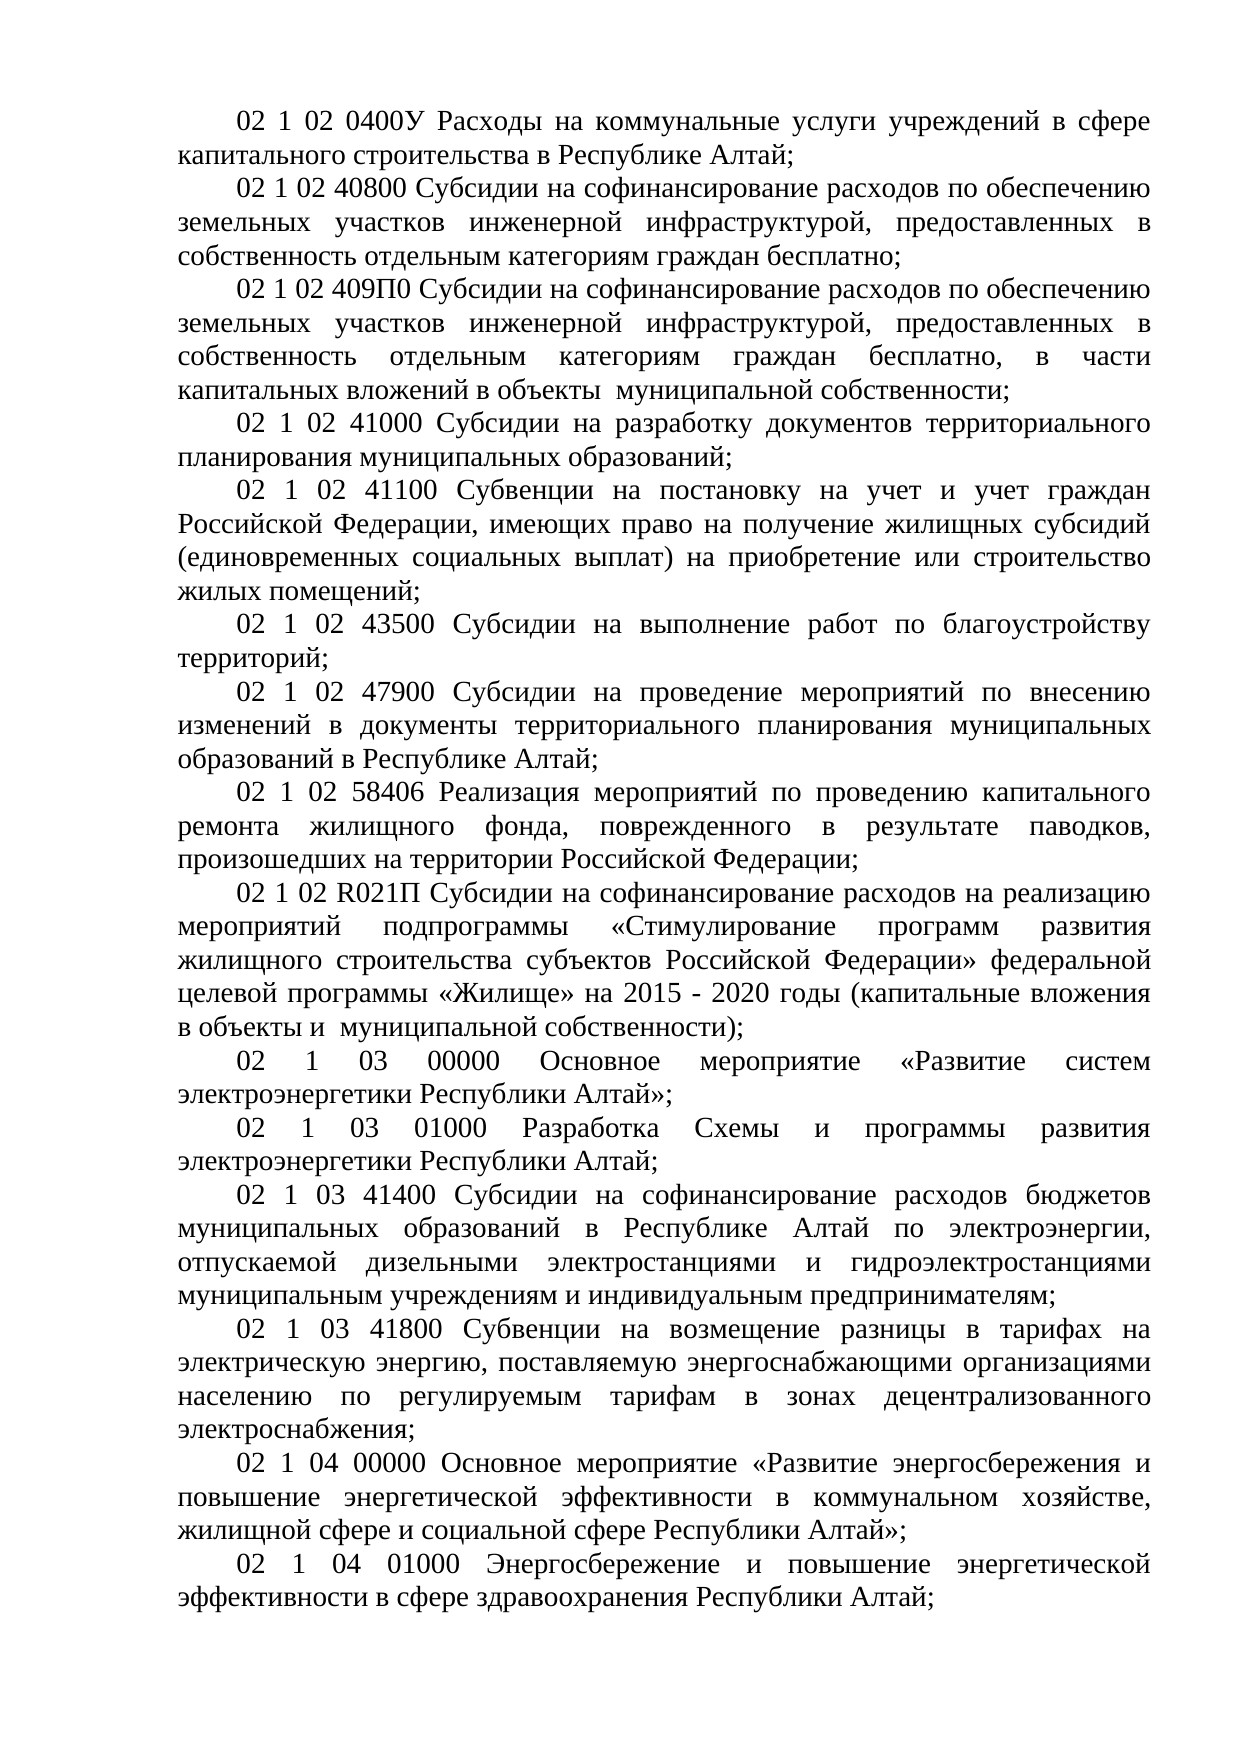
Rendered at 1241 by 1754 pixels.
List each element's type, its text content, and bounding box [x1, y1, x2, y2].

text 02 1 02 58406 Реализация мероприятий по проведению капитального ремонта жилищного фонда, поврежденного в результате паводков, произошедших на территории Российской Федерации; [177, 774, 1152, 875]
text 02 1 03 41800 Субвенции на возмещение разницы в тарифах на электрическую энергию, поставляемую энергоснабжающими организациями населению по регулируемым тарифам в зонах децентрализованного электроснабжения; [177, 1311, 1152, 1445]
text 02 1 02 409П0 Субсидии на софинансирование расходов по обеспечению земельных участков инженерной инфраструктурой, предоставленных в собственность отдельным категориям граждан бесплатно, в части капитальных вложений в объекты муниципальной собственности; [177, 271, 1152, 405]
text 02 1 04 01000 Энергосбережение и повышение энергетической эффективности в сфере здравоохранения Республики Алтай; [177, 1546, 1152, 1613]
text 02 1 03 00000 Основное мероприятие «Развитие систем электроэнергетики Республики Алтай»; [177, 1043, 1152, 1110]
text 02 1 02 41000 Субсидии на разработку документов территориального планирования муниципальных образований; [177, 405, 1152, 472]
text 02 1 02 R021П Субсидии на софинансирование расходов на реализацию мероприятий подпрограммы «Стимулирование программ развития жилищного строительства субъектов Российской Федерации» федеральной целевой программы «Жилище» на 2015 - 2020 годы (капитальные вложения в объекты и муниципальной собственности); [177, 875, 1152, 1043]
text 02 1 02 41100 Субвенции на постановку на учет и учет граждан Российской Федерации, имеющих право на получение жилищных субсидий (единовременных социальных выплат) на приобретение или строительство жилых помещений; [177, 472, 1152, 607]
text 02 1 02 43500 Субсидии на выполнение работ по благоустройству территорий; [177, 607, 1152, 674]
text 02 1 03 41400 Субсидии на софинансирование расходов бюджетов муниципальных образований в Республике Алтай по электроэнергии, отпускаемой дизельными электростанциями и гидроэлектростанциями муниципальным учреждениям и индивидуальным предпринимателям; [177, 1177, 1152, 1311]
text 02 1 03 01000 Разработка Схемы и программы развития электроэнергетики Республики Алтай; [177, 1110, 1152, 1177]
text 02 1 02 47900 Субсидии на проведение мероприятий по внесению изменений в документы территориального планирования муниципальных образований в Республике Алтай; [177, 674, 1152, 774]
text 02 1 02 0400У Расходы на коммунальные услуги учреждений в сфере капитального строительства в Республике Алтай; [177, 103, 1152, 171]
text 02 1 02 40800 Субсидии на софинансирование расходов по обеспечению земельных участков инженерной инфраструктурой, предоставленных в собственность отдельным категориям граждан бесплатно; [177, 171, 1152, 271]
text 02 1 04 00000 Основное мероприятие «Развитие энергосбережения и повышение энергетической эффективности в коммунальном хозяйстве, жилищной сфере и социальной сфере Республики Алтай»; [177, 1445, 1152, 1546]
